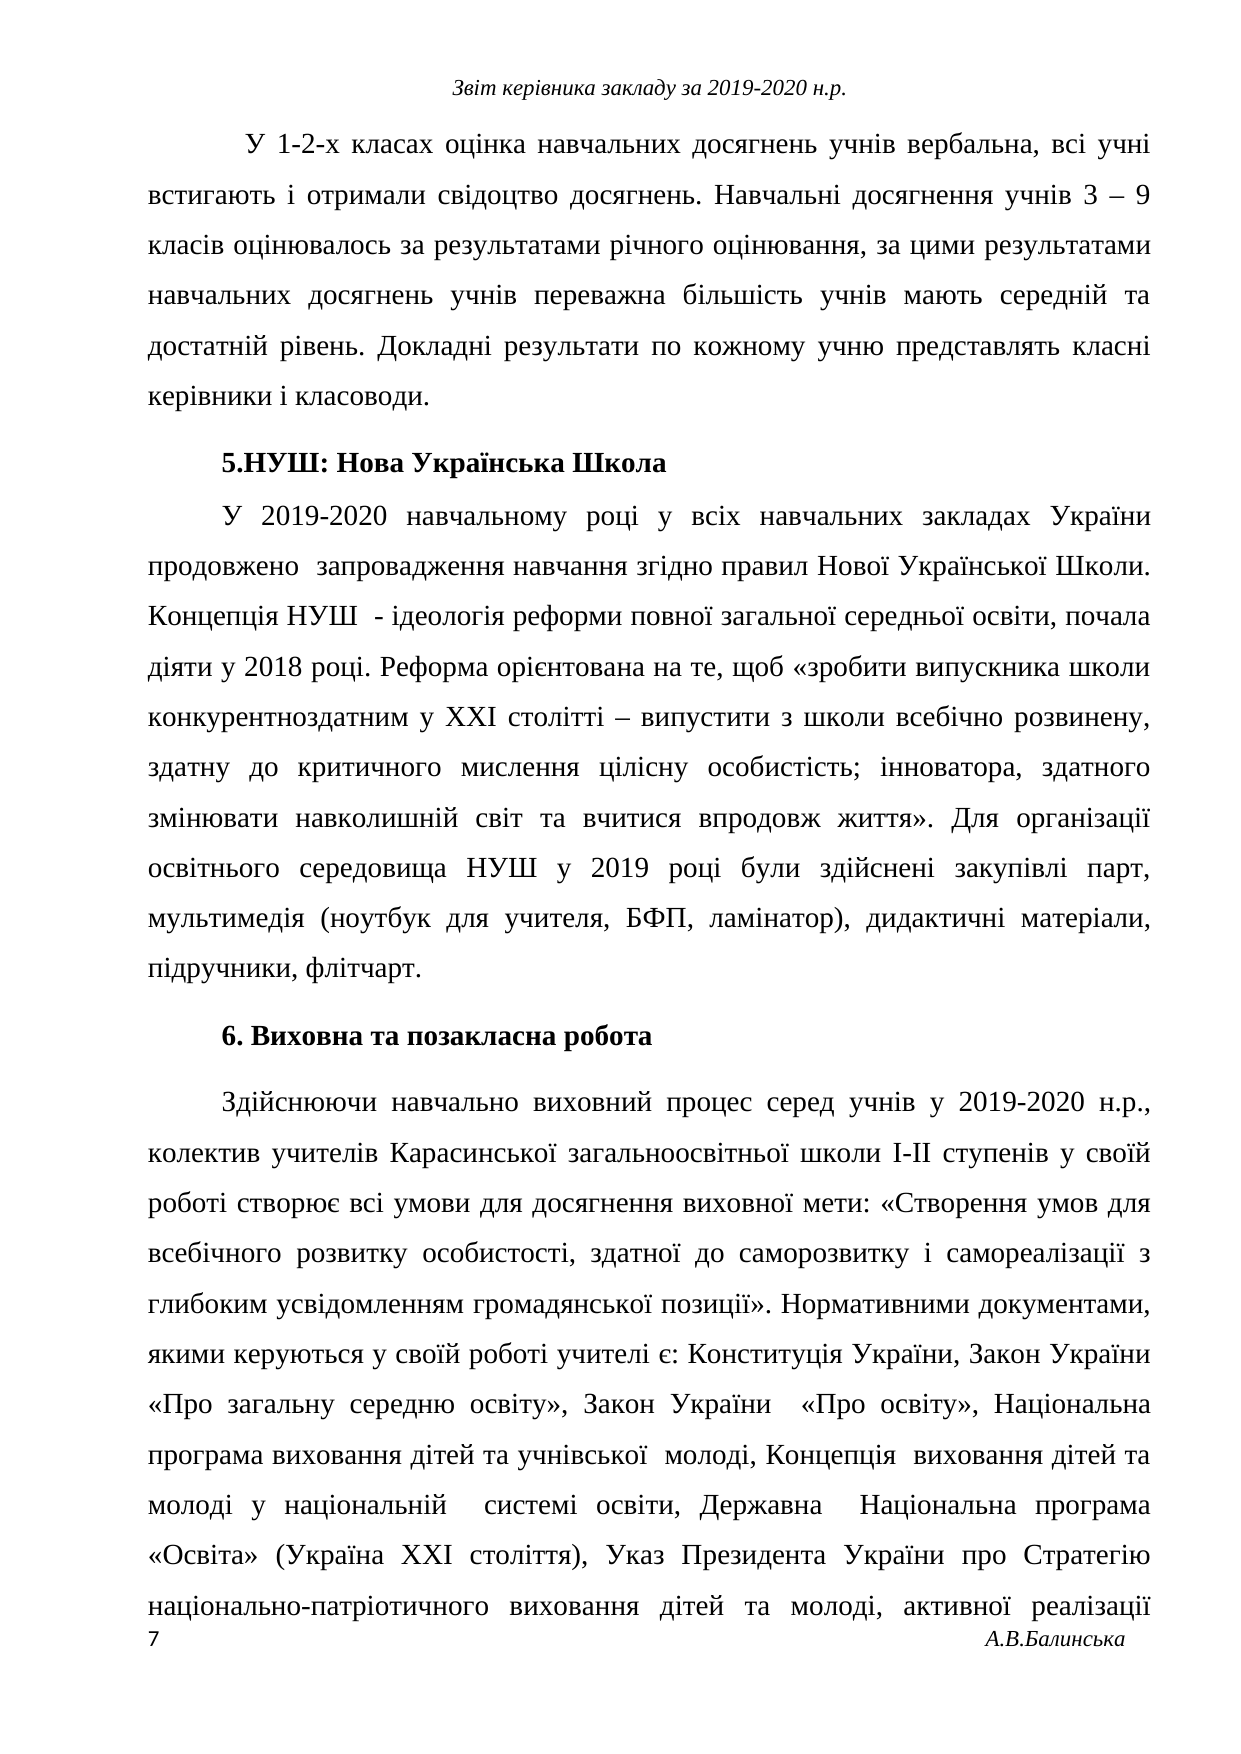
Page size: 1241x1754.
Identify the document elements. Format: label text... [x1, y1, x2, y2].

text У 1-2-х класах оцінка навчальних досягнень учнів вербальна, всі учні встигають і отримали свідоцтво досягнень. Навчальні досягнення учнів 3 – 9 класів оцінювалось за результатами річного оцінювання, за цими результатами навчальних досягнень учнів переважна більшість учнів мають середній та достатній рівень. Докладні результати по кожному учню представлять класні керівники і класоводи. [148, 126, 1152, 412]
text 5.НУШ: Нова Українська Школа [148, 445, 1152, 478]
text 6. Виховна та позакласна робота [148, 1018, 1152, 1051]
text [148, 1084, 1152, 1621]
text У 2019-2020 навчальному році у всіх навчальних закладах України продовжено запровадження навчання згідно правил Нової Української Школи. Концепція НУШ - ідеологія реформи повної загальної середньої освіти, почала діяти у 2018 році. Реформа орієнтована на те, щоб «зробити випускника школи конкурентноздатним у ХХІ столітті – випустити з школи всебічно розвинену, здатну до критичного мислення цілісну особистість; інноватора, здатного змінювати навколишній світ та вчитися впродовж життя». Для організації освітнього середовища НУШ у 2019 році були здійснені закупівлі парт, мультимедія (ноутбук для учителя, БФП, ламінатор), дидактичні матеріали, підручники, флітчарт. [148, 498, 1152, 984]
